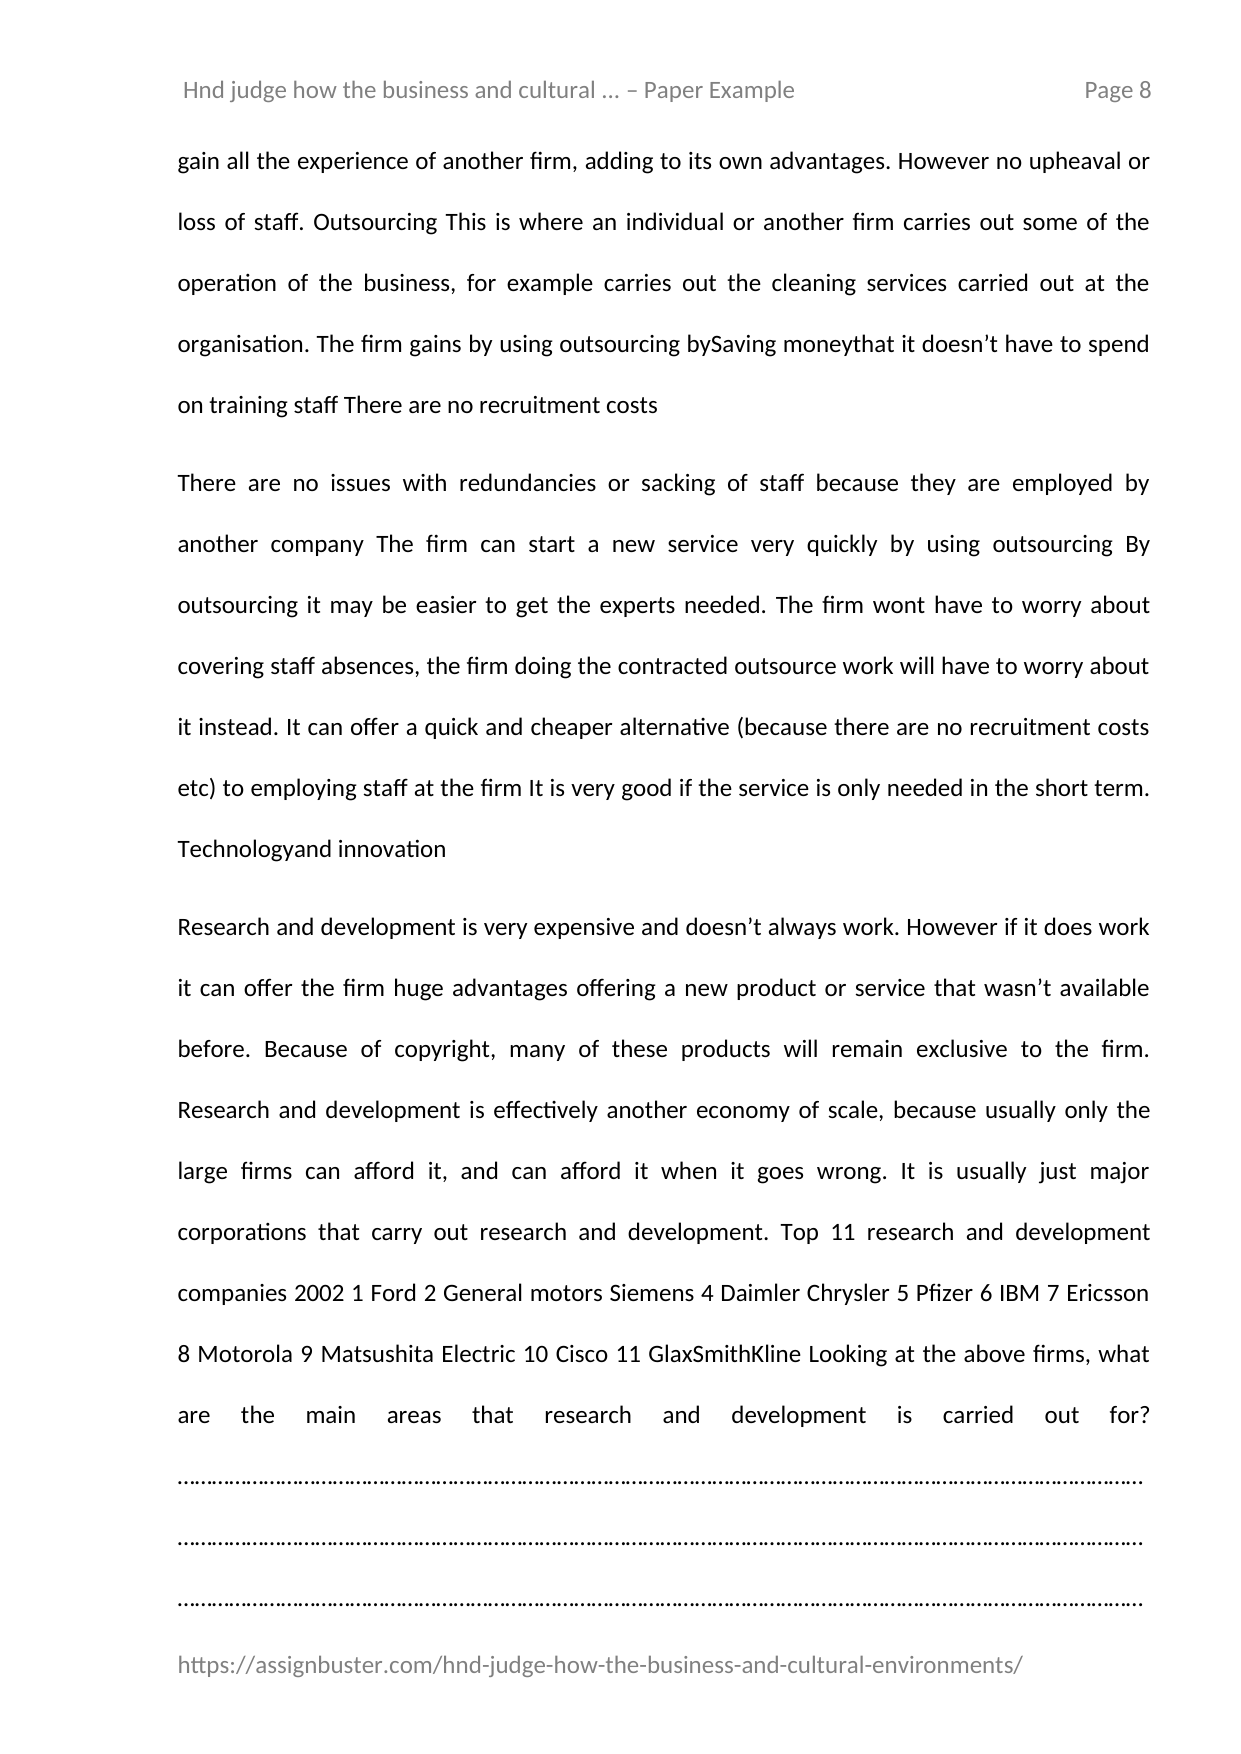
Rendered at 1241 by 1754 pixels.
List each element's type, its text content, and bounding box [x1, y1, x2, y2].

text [177, 911, 1152, 1613]
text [177, 145, 1152, 420]
text There are no issues with redundancies or sacking of staff because they are employed by another company The firm can start a new service very quickly by using outsourcing By outsourcing it may be easier to get the experts needed. The firm wont have to worry about covering staff absences, the firm doing the contracted outsource work will have to worry about it instead. It can offer a quick and cheaper alternative (because there are no recruitment costs etc) to employing staff at the firm It is very good if the service is only needed in the short term. Technologyand innovation [177, 467, 1152, 864]
